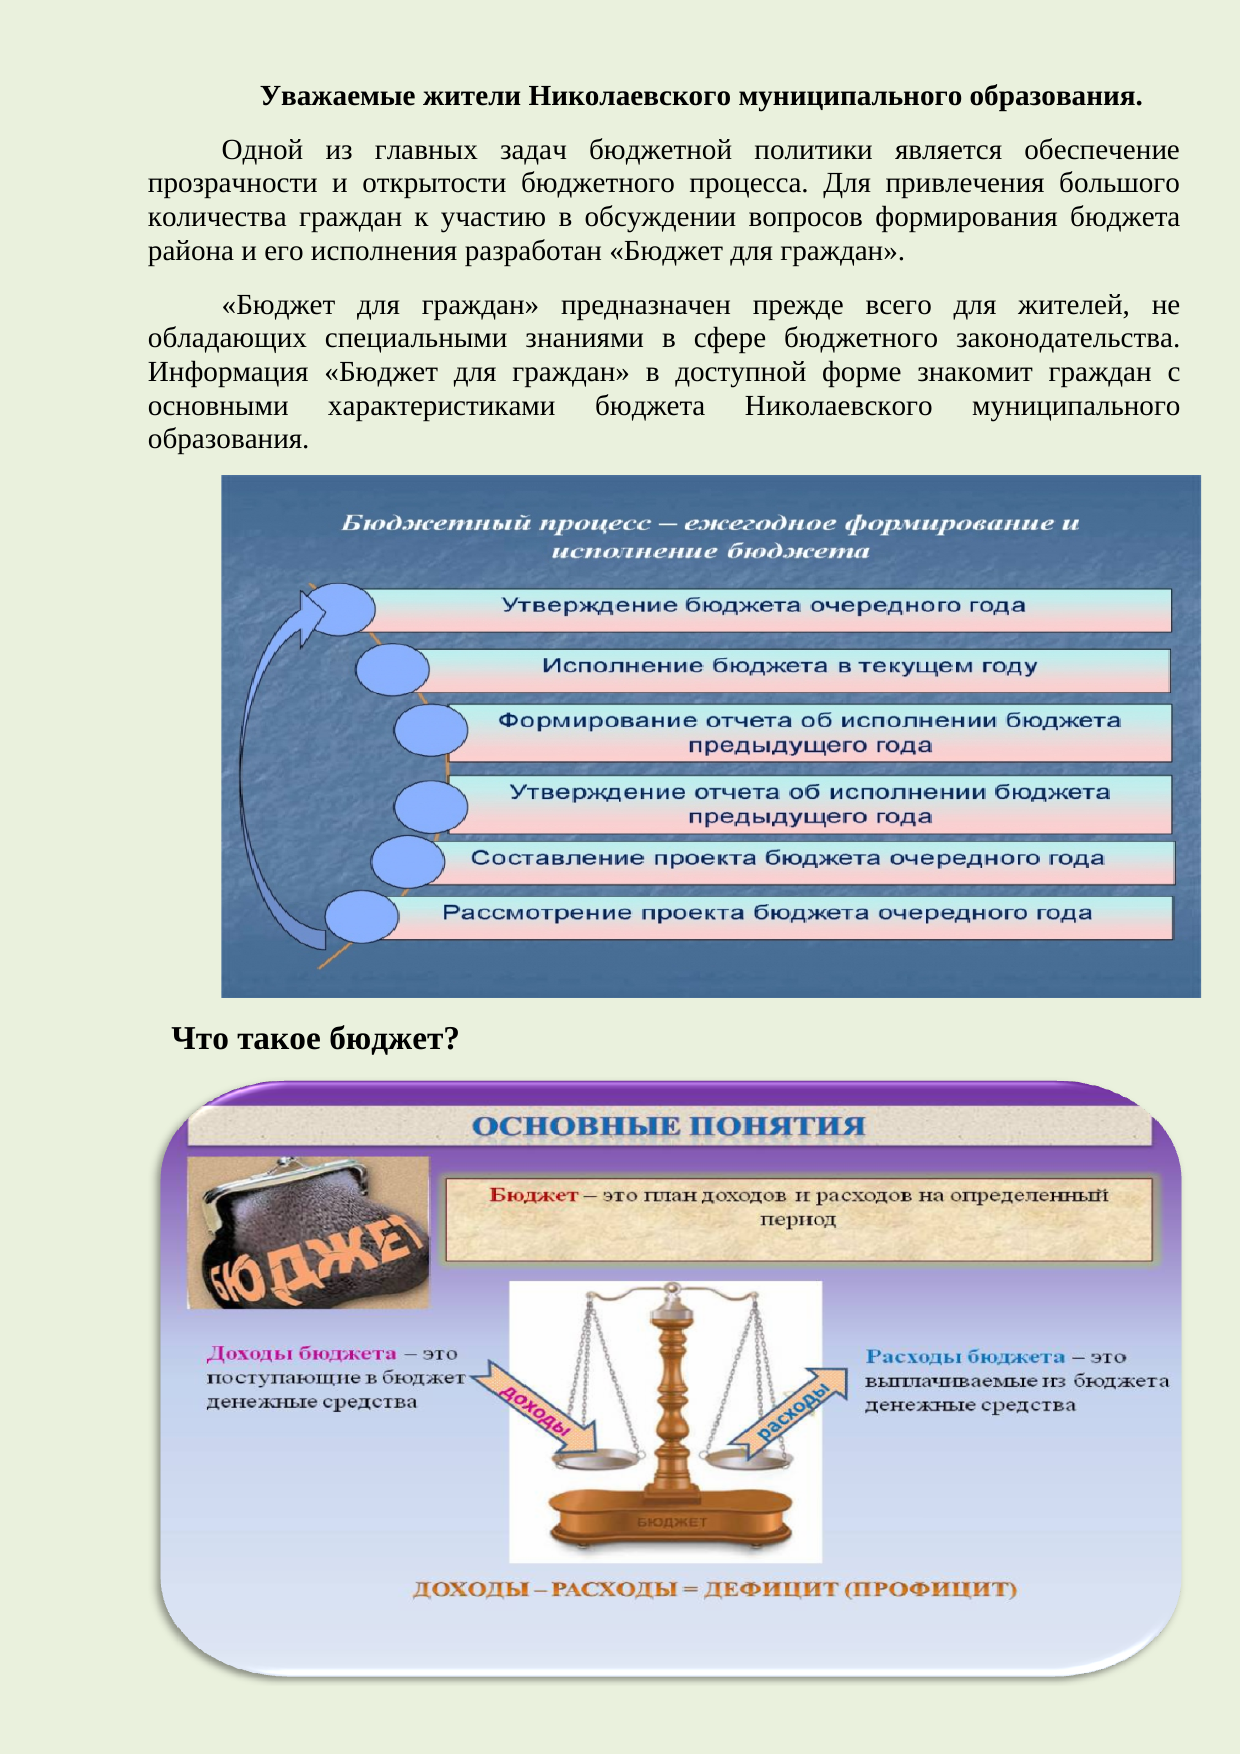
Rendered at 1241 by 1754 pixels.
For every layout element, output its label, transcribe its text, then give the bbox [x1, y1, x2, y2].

text Одной из главных задач бюджетной политики является обеспечение прозрачности и открытости бюджетного процесса. Для привлечения большого количества граждан к участию в обсуждении вопросов формирования бюджета района и его исполнения разработан «Бюджет для граждан». [148, 132, 1181, 266]
picture [147, 1077, 1188, 1686]
text «Бюджет для граждан» предназначен прежде всего для жителей, не обладающих специальными знаниями в сфере бюджетного законодательства. Информация «Бюджет для граждан» в доступной форме знакомит граждан с основными характеристиками бюджета Николаевского муниципального образования. [148, 287, 1181, 455]
picture [221, 475, 1202, 998]
text Что такое бюджет? [148, 1018, 1181, 1057]
text Уважаемые жители Николаевского муниципального образования. [148, 78, 1181, 111]
